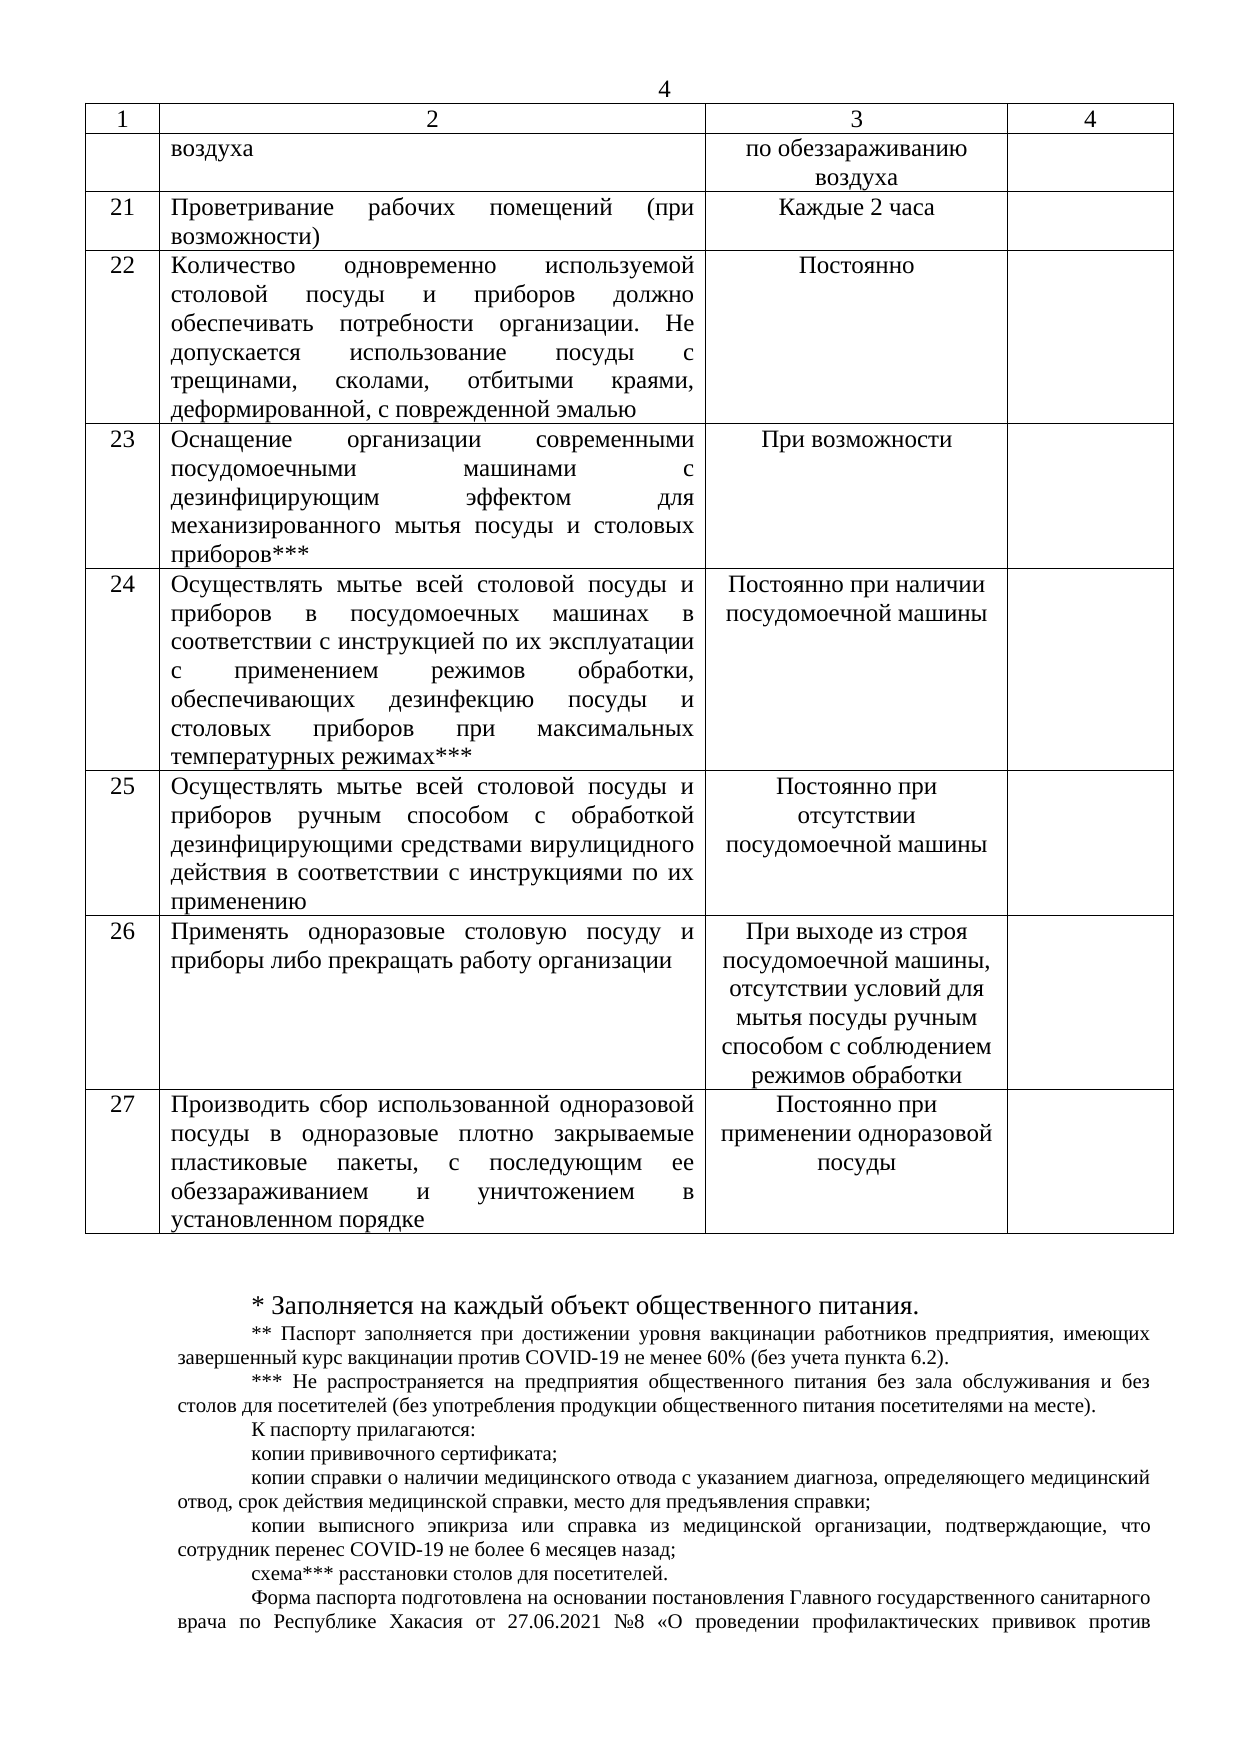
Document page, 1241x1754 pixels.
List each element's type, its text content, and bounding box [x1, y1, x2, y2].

table_cell [1008, 771, 1173, 915]
table_header 2 [160, 104, 705, 132]
table_cell Постоянно при применении одноразовой посуды [706, 1090, 1007, 1233]
table_header 3 [706, 104, 1007, 132]
text *** Не распространяется на предприятия общественного питания без зала обслуживания и без столов для посетителей (без употребления продукции общественного питания посетителями на месте). [177, 1369, 1152, 1417]
table_cell Постоянно [706, 251, 1007, 423]
table_cell 24 [86, 569, 159, 770]
text * Заполняется на каждый объект общественного питания. [177, 1289, 1152, 1321]
table_cell [1008, 569, 1173, 770]
table_cell [1008, 251, 1173, 423]
table_cell [1008, 192, 1173, 249]
table_cell 23 [86, 424, 159, 568]
table_cell 20 [86, 134, 159, 191]
table_cell Оснащение организации современными посудомоечными машинами с дезинфицирующим эффектом для механизированного мытья посуды и столовых приборов*** [160, 424, 705, 568]
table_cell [160, 134, 705, 191]
table_cell При возможности [706, 424, 1007, 568]
table_cell [1008, 1090, 1173, 1233]
table_cell 21 [86, 192, 159, 249]
table_cell Каждые 2 часа [706, 192, 1007, 249]
text ** Паспорт заполняется при достижении уровня вакцинации работников предприятия, имеющих завершенный курс вакцинации против COVID-19 не менее 60% (без учета пункта 6.2). [177, 1321, 1152, 1369]
text копии выписного эпикриза или справка из медицинской организации, подтверждающие, что сотрудник перенес COVID-19 не более 6 месяцев назад; [177, 1513, 1152, 1561]
text схема*** расстановки столов для посетителей. [177, 1561, 1152, 1585]
table_cell Постоянно при отсутствии посудомоечной машины [706, 771, 1007, 915]
text копии справки о наличии медицинского отвода с указанием диагноза, определяющего медицинский отвод, срок действия медицинской справки, место для предъявления справки; [177, 1465, 1152, 1513]
table_cell Проветривание рабочих помещений (при возможности) [160, 192, 705, 249]
text К паспорту прилагаются: [177, 1417, 1152, 1441]
table_cell [1008, 916, 1173, 1088]
table_cell [1008, 134, 1173, 191]
table_cell 22 [86, 251, 159, 423]
table_cell 27 [86, 1090, 159, 1233]
table_cell Осуществлять мытье всей столовой посуды и приборов в посудомоечных машинах в соответствии с инструкцией по их эксплуатации с применением режимов обработки, обеспечивающих дезинфекцию посуды и столовых приборов при максимальных температурных режимах*** [160, 569, 705, 770]
table_cell 26 [86, 916, 159, 1088]
table_cell 25 [86, 771, 159, 915]
table_cell При выходе из строя посудомоечной машины, отсутствии условий для мытья посуды ручным способом с соблюдением режимов обработки [706, 916, 1007, 1088]
text копии прививочного сертификата; [177, 1441, 1152, 1465]
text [177, 1585, 1152, 1633]
table_cell Производить сбор использованной одноразовой посуды в одноразовые плотно закрываемые пластиковые пакеты, с последующим ее обеззараживанием и уничтожением в установленном порядке [160, 1090, 705, 1233]
table_header 1 [86, 104, 159, 132]
table_cell Применять одноразовые столовую посуду и приборы либо прекращать работу организации [160, 916, 705, 1088]
table_cell Постоянно при наличии посудомоечной машины [706, 569, 1007, 770]
table_cell Осуществлять мытье всей столовой посуды и приборов ручным способом с обработкой дезинфицирующими средствами вирулицидного действия в соответствии с инструкциями по их применению [160, 771, 705, 915]
table_cell [1008, 424, 1173, 568]
table_cell Количество одновременно используемой столовой посуды и приборов должно обеспечивать потребности организации. Не допускается использование посуды с трещинами, сколами, отбитыми краями, деформированной, с поврежденной эмалью [160, 251, 705, 423]
table_header 4 [1008, 104, 1173, 132]
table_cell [706, 134, 1007, 191]
